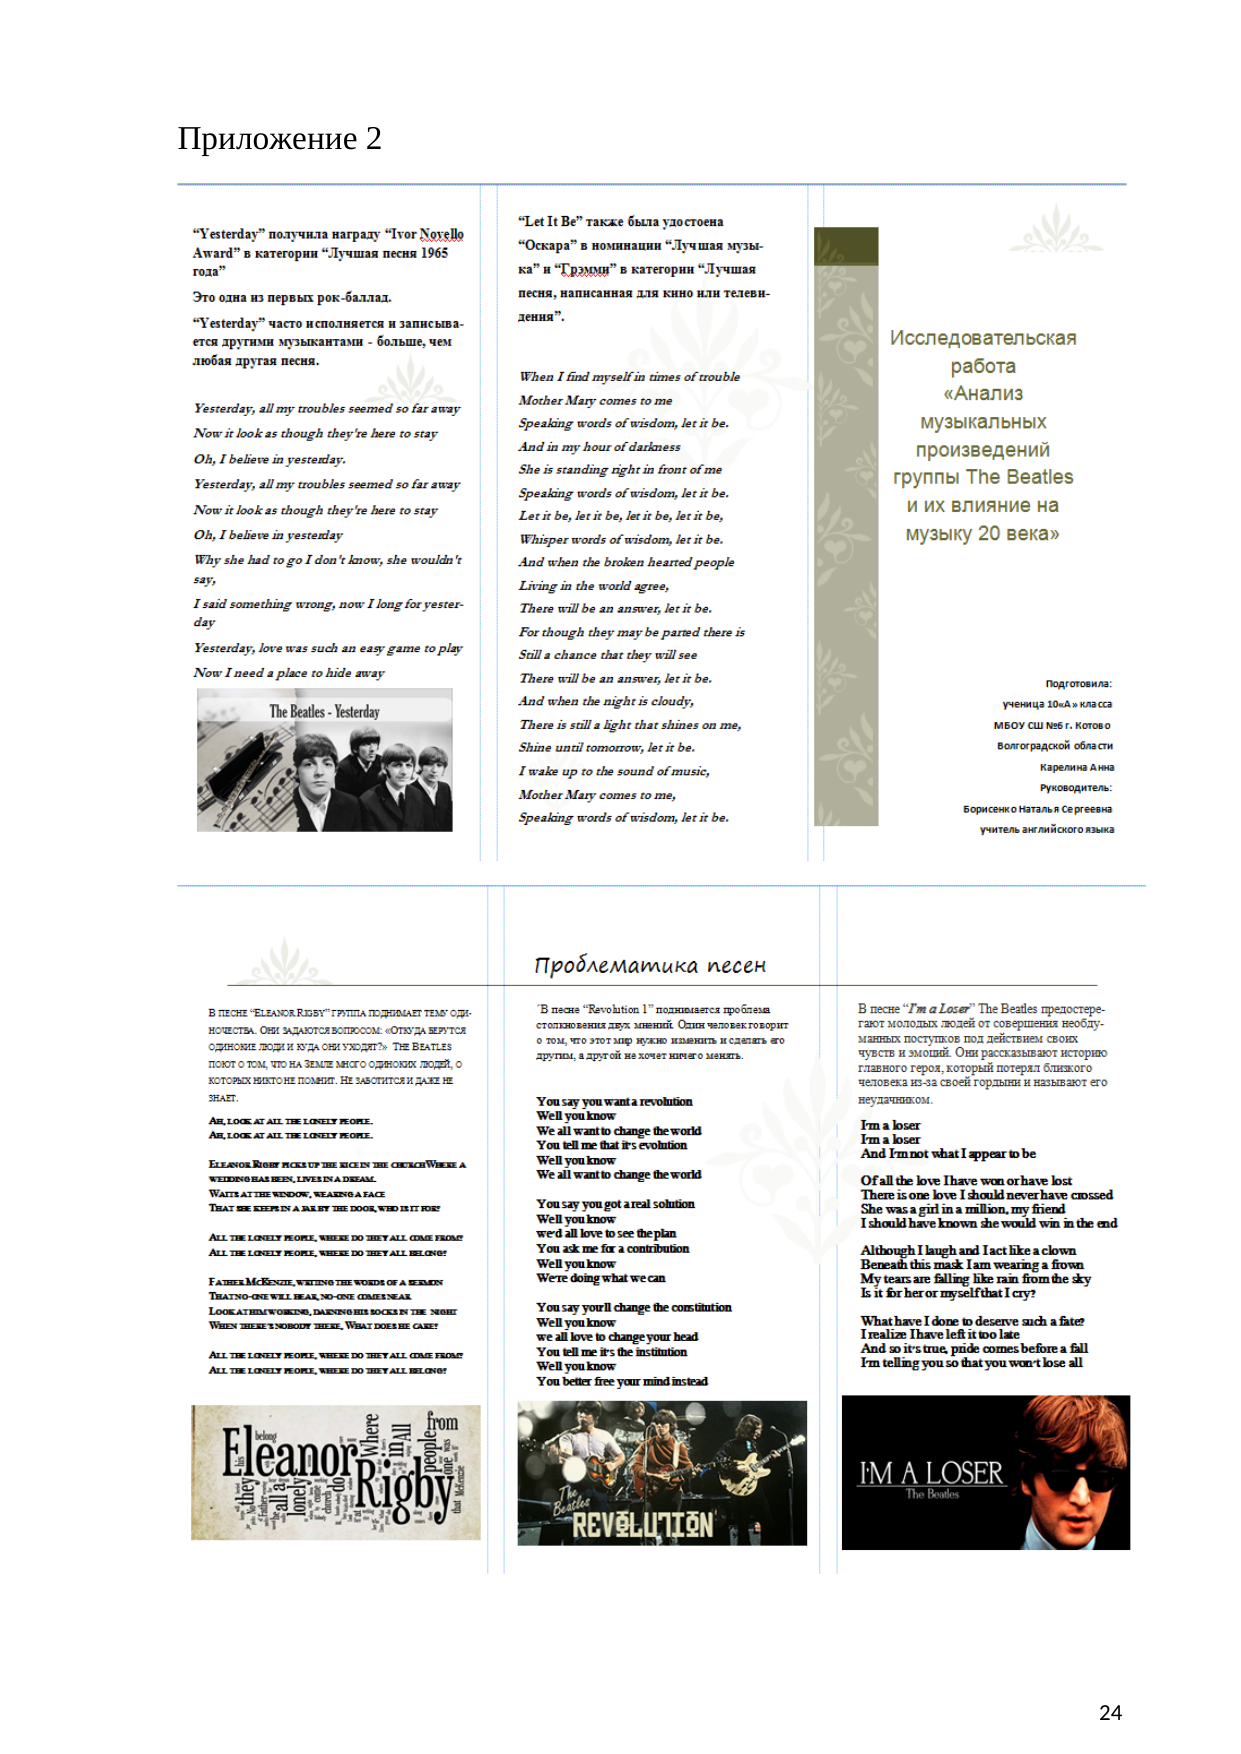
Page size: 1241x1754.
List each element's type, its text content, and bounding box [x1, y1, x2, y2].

picture [177, 885, 1146, 1574]
picture [177, 183, 1127, 861]
text Приложение 2 [177, 118, 1122, 156]
